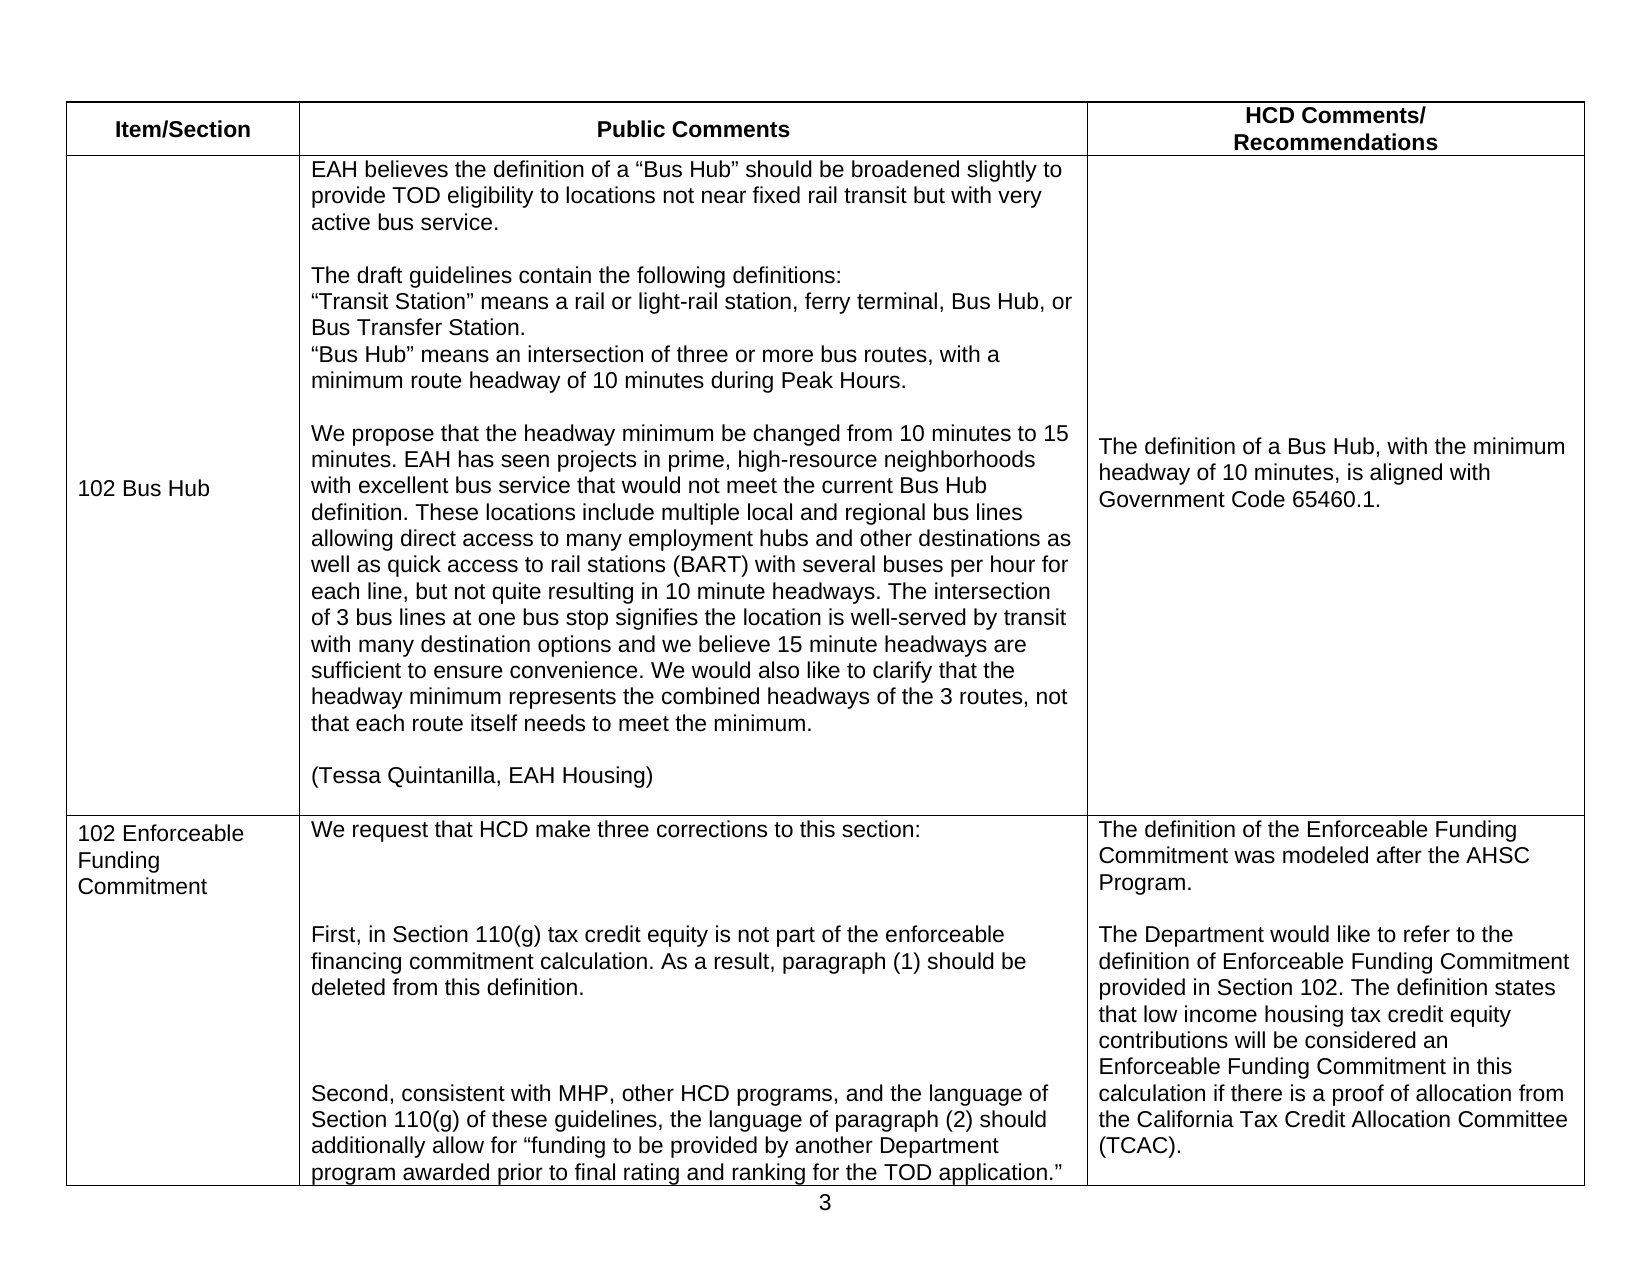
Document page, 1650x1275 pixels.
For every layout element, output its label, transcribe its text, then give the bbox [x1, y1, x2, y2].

table_cell 102 Bus Hub [67, 156, 299, 815]
table_header HCD Comments/ Recommendations [1088, 103, 1584, 155]
table_cell EAH believes the definition of a “Bus Hub” should be broadened slightly to provide TOD eligibility to locations not near fixed rail transit but with very active bus service. The draft guidelines contain the following definitions: “Transit Station” means a rail or light-rail station, ferry terminal, Bus Hub, or Bus Transfer Station. “Bus Hub” means an intersection of three or more bus routes, with a minimum route headway of 10 minutes during Peak Hours. We propose that the headway minimum be changed from 10 minutes to 15 minutes. EAH has seen projects in prime, high-resource neighborhoods with excellent bus service that would not meet the current Bus Hub definition. These locations include multiple local and regional bus lines allowing direct access to many employment hubs and other destinations as well as quick access to rail stations (BART) with several buses per hour for each line, but not quite resulting in 10 minute headways. The intersection of 3 bus lines at one bus stop signifies the location is well-served by transit with many destination options and we believe 15 minute headways are sufficient to ensure convenience. We would also like to clarify that the headway minimum represents the combined headways of the 3 routes, not that each route itself needs to meet the minimum. (Tessa Quintanilla, EAH Housing) [300, 156, 1087, 815]
table_header Item/Section [67, 103, 299, 155]
table_cell The definition of a Bus Hub, with the minimum headway of 10 minutes, is aligned with Government Code 65460.1. [1088, 156, 1584, 815]
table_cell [300, 816, 1087, 1185]
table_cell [1088, 816, 1584, 1185]
table_header Public Comments [300, 103, 1087, 155]
table_cell 102 Enforceable Funding Commitment [67, 816, 299, 1185]
